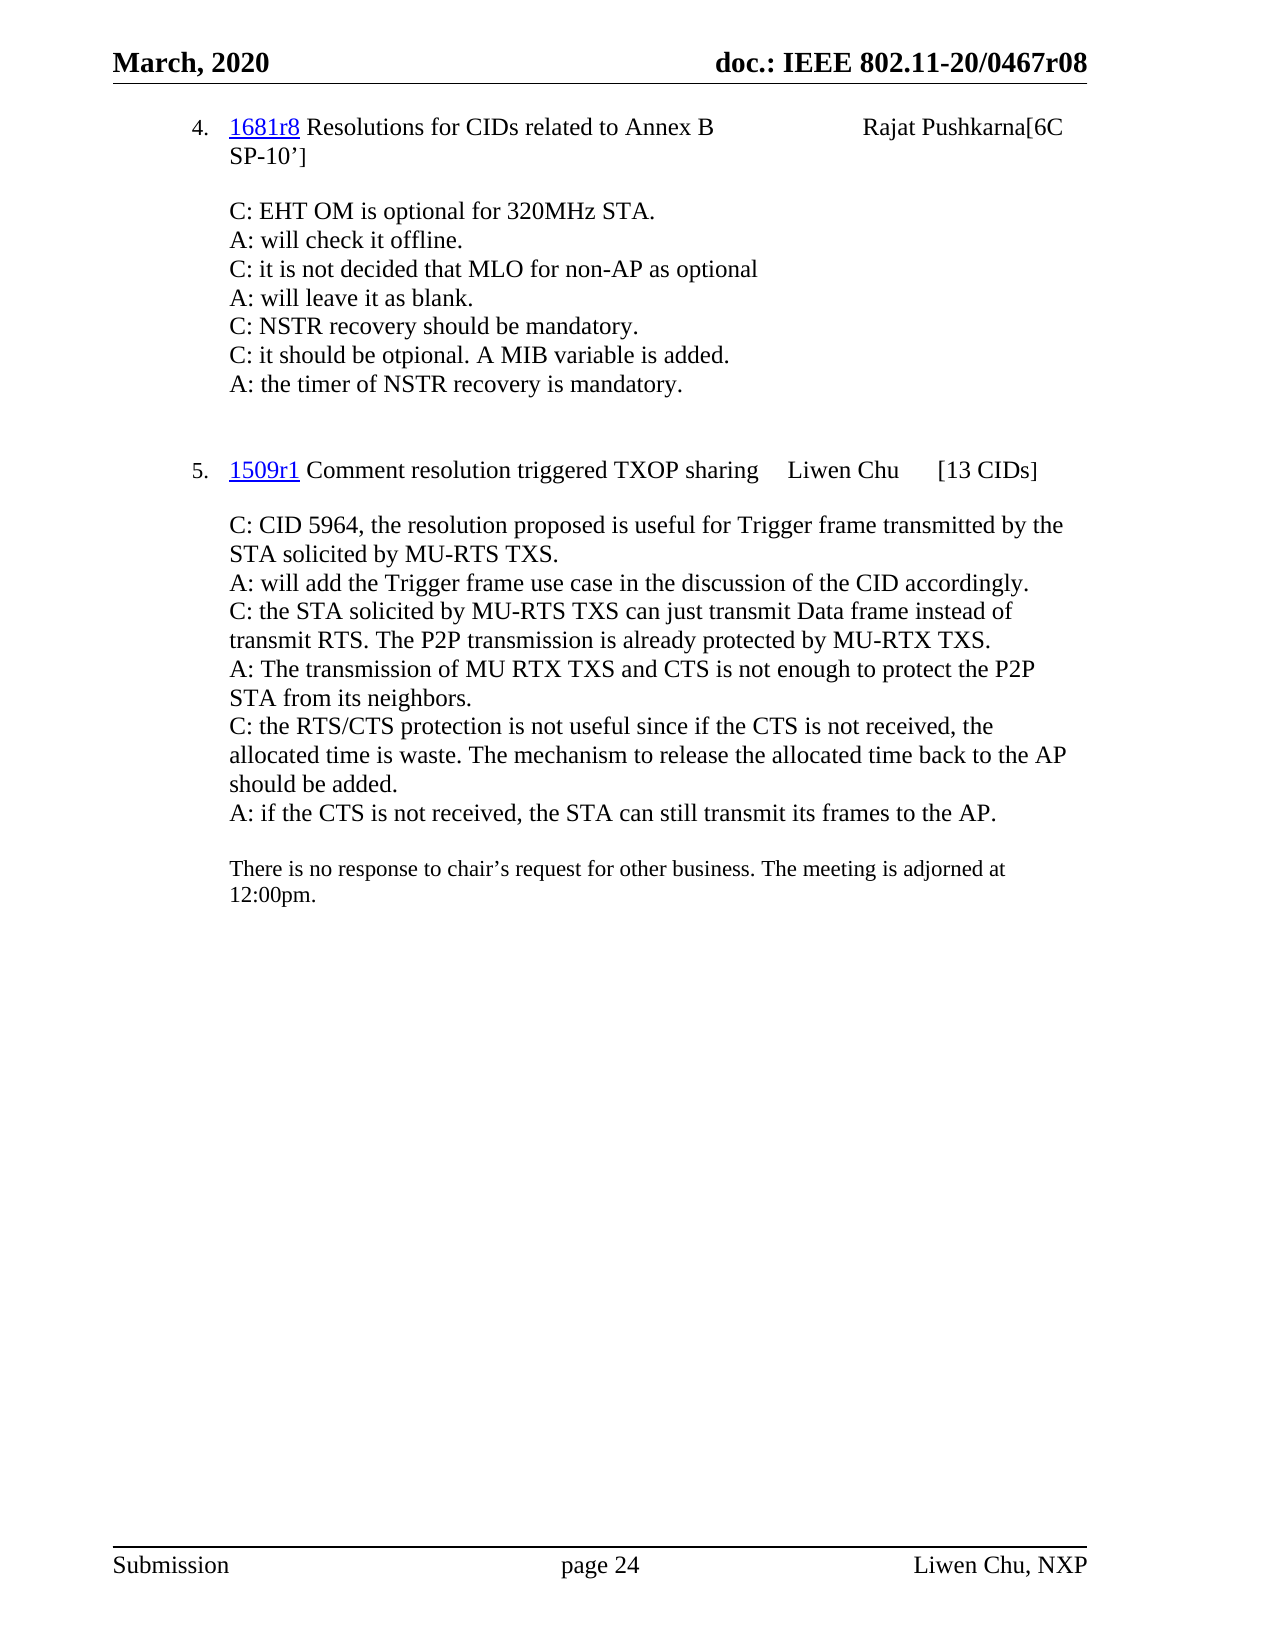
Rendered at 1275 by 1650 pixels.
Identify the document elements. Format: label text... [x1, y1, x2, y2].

list A: the timer of NSTR recovery is mandatory. [229, 369, 1087, 398]
list C: it is not decided that MLO for non-AP as optional [229, 254, 1087, 283]
list 1509r1 Comment resolution triggered TXOP sharing Liwen Chu [13 CIDs] [192, 455, 1087, 484]
list 1681r8 Resolutions for CIDs related to Annex B Rajat Pushkarna[6C SP-10’] [192, 112, 1087, 170]
list C: NSTR recovery should be mandatory. [229, 311, 1087, 340]
list C: the RTS/CTS protection is not useful since if the CTS is not received, the allocated time is waste. The mechanism to release the allocated time back to the AP should be added. [229, 711, 1087, 798]
list C: CID 5964, the resolution proposed is useful for Trigger frame transmitted by the STA solicited by MU-RTS TXS. [229, 510, 1087, 568]
list C: EHT OM is optional for 320MHz STA. [229, 196, 1087, 225]
list A: will check it offline. [229, 225, 1087, 254]
list A: will leave it as blank. [229, 283, 1087, 311]
list C: the STA solicited by MU-RTS TXS can just transmit Data frame instead of transmit RTS. The P2P transmission is already protected by MU-RTX TXS. [229, 596, 1087, 654]
list A: if the CTS is not received, the STA can still transmit its frames to the AP. [229, 798, 1087, 826]
list There is no response to chair’s request for other business. The meeting is adjorned at 12:00pm. [229, 855, 1087, 908]
list A: The transmission of MU RTX TXS and CTS is not enough to protect the P2P STA from its neighbors. [229, 654, 1087, 711]
list C: it should be otpional. A MIB variable is added. [229, 340, 1087, 369]
list A: will add the Trigger frame use case in the discussion of the CID accordingly. [229, 568, 1087, 596]
